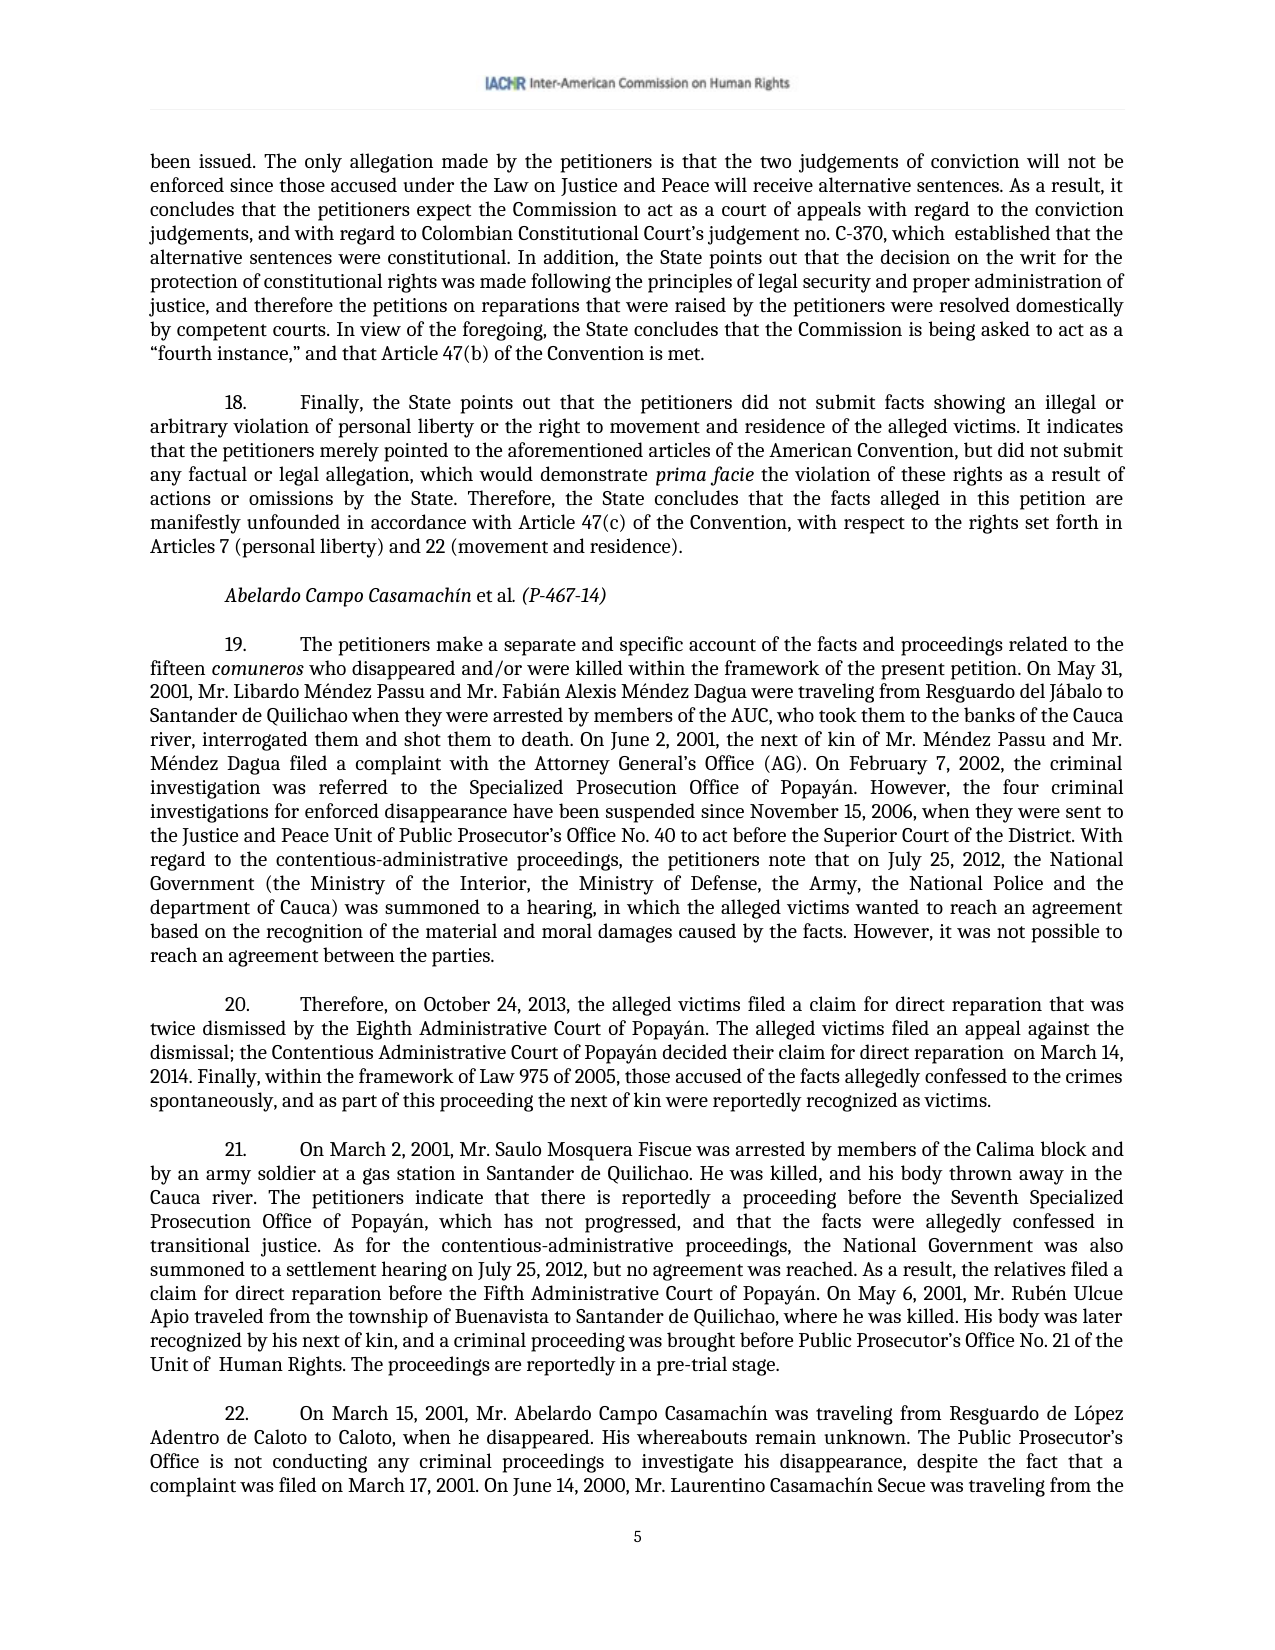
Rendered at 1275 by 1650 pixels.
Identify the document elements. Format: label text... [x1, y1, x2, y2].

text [150, 150, 1125, 366]
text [150, 1402, 1125, 1498]
text 18. Finally, the State points out that the petitioners did not submit facts showing an illegal or arbitrary violation of personal liberty or the right to movement and residence of the alleged victims. It indicates that the petitioners merely pointed to the aforementioned articles of the American Convention, but did not submit any factual or legal allegation, which would demonstrate prima facie the violation of these rights as a result of actions or omissions by the State. Therefore, the State concludes that the facts alleged in this petition are manifestly unfounded in accordance with Article 47(c) of the Convention, with respect to the rights set forth in Articles 7 (personal liberty) and 22 (movement and residence). [150, 391, 1125, 558]
text Abelardo Campo Casamachín et al. (P-467-14) [150, 583, 1125, 607]
text 20. Therefore, on October 24, 2013, the alleged victims filed a claim for direct reparation that was twice dismissed by the Eighth Administrative Court of Popayán. The alleged victims filed an appeal against the dismissal; the Contentious Administrative Court of Popayán decided their claim for direct reparation on March 14, 2014. Finally, within the framework of Law 975 of 2005, those accused of the facts allegedly confessed to the crimes spontaneously, and as part of this proceeding the next of kin were reportedly recognized as victims. [150, 993, 1125, 1112]
text 21. On March 2, 2001, Mr. Saulo Mosquera Fiscue was arrested by members of the Calima block and by an army soldier at a gas station in Santander de Quilichao. He was killed, and his body thrown away in the Cauca river. The petitioners indicate that there is reportedly a proceeding before the Seventh Specialized Prosecution Office of Popayán, which has not progressed, and that the facts were allegedly confessed in transitional justice. As for the contentious-administrative proceedings, the National Government was also summoned to a settlement hearing on July 25, 2012, but no agreement was reached. As a result, the relatives filed a claim for direct reparation before the Fifth Administrative Court of Popayán. On May 6, 2001, Mr. Rubén Ulcue Apio traveled from the township of Buenavista to Santander de Quilichao, where he was killed. His body was later recognized by his next of kin, and a criminal proceeding was brought before Public Prosecutor’s Office No. 21 of the Unit of Human Rights. The proceedings are reportedly in a pre-trial stage. [150, 1137, 1125, 1377]
text 19. The petitioners make a separate and specific account of the facts and proceedings related to the fifteen comuneros who disappeared and/or were killed within the framework of the present petition. On May 31, 2001, Mr. Libardo Méndez Passu and Mr. Fabián Alexis Méndez Dagua were traveling from Resguardo del Jábalo to Santander de Quilichao when they were arrested by members of the AUC, who took them to the banks of the Cauca river, interrogated them and shot them to death. On June 2, 2001, the next of kin of Mr. Méndez Passu and Mr. Méndez Dagua filed a complaint with the Attorney General’s Office (AG). On February 7, 2002, the criminal investigation was referred to the Specialized Prosecution Office of Popayán. However, the four criminal investigations for enforced disappearance have been suspended since November 15, 2006, when they were sent to the Justice and Peace Unit of Public Prosecutor’s Office No. 40 to act before the Superior Court of the District. With regard to the contentious-administrative proceedings, the petitioners note that on July 25, 2012, the National Government (the Ministry of the Interior, the Ministry of Defense, the Army, the National Police and the department of Cauca) was summoned to a hearing, in which the alleged victims wanted to reach an agreement based on the recognition of the material and moral damages caused by the facts. However, it was not possible to reach an agreement between the parties. [150, 632, 1125, 968]
picture [475, 75, 800, 92]
